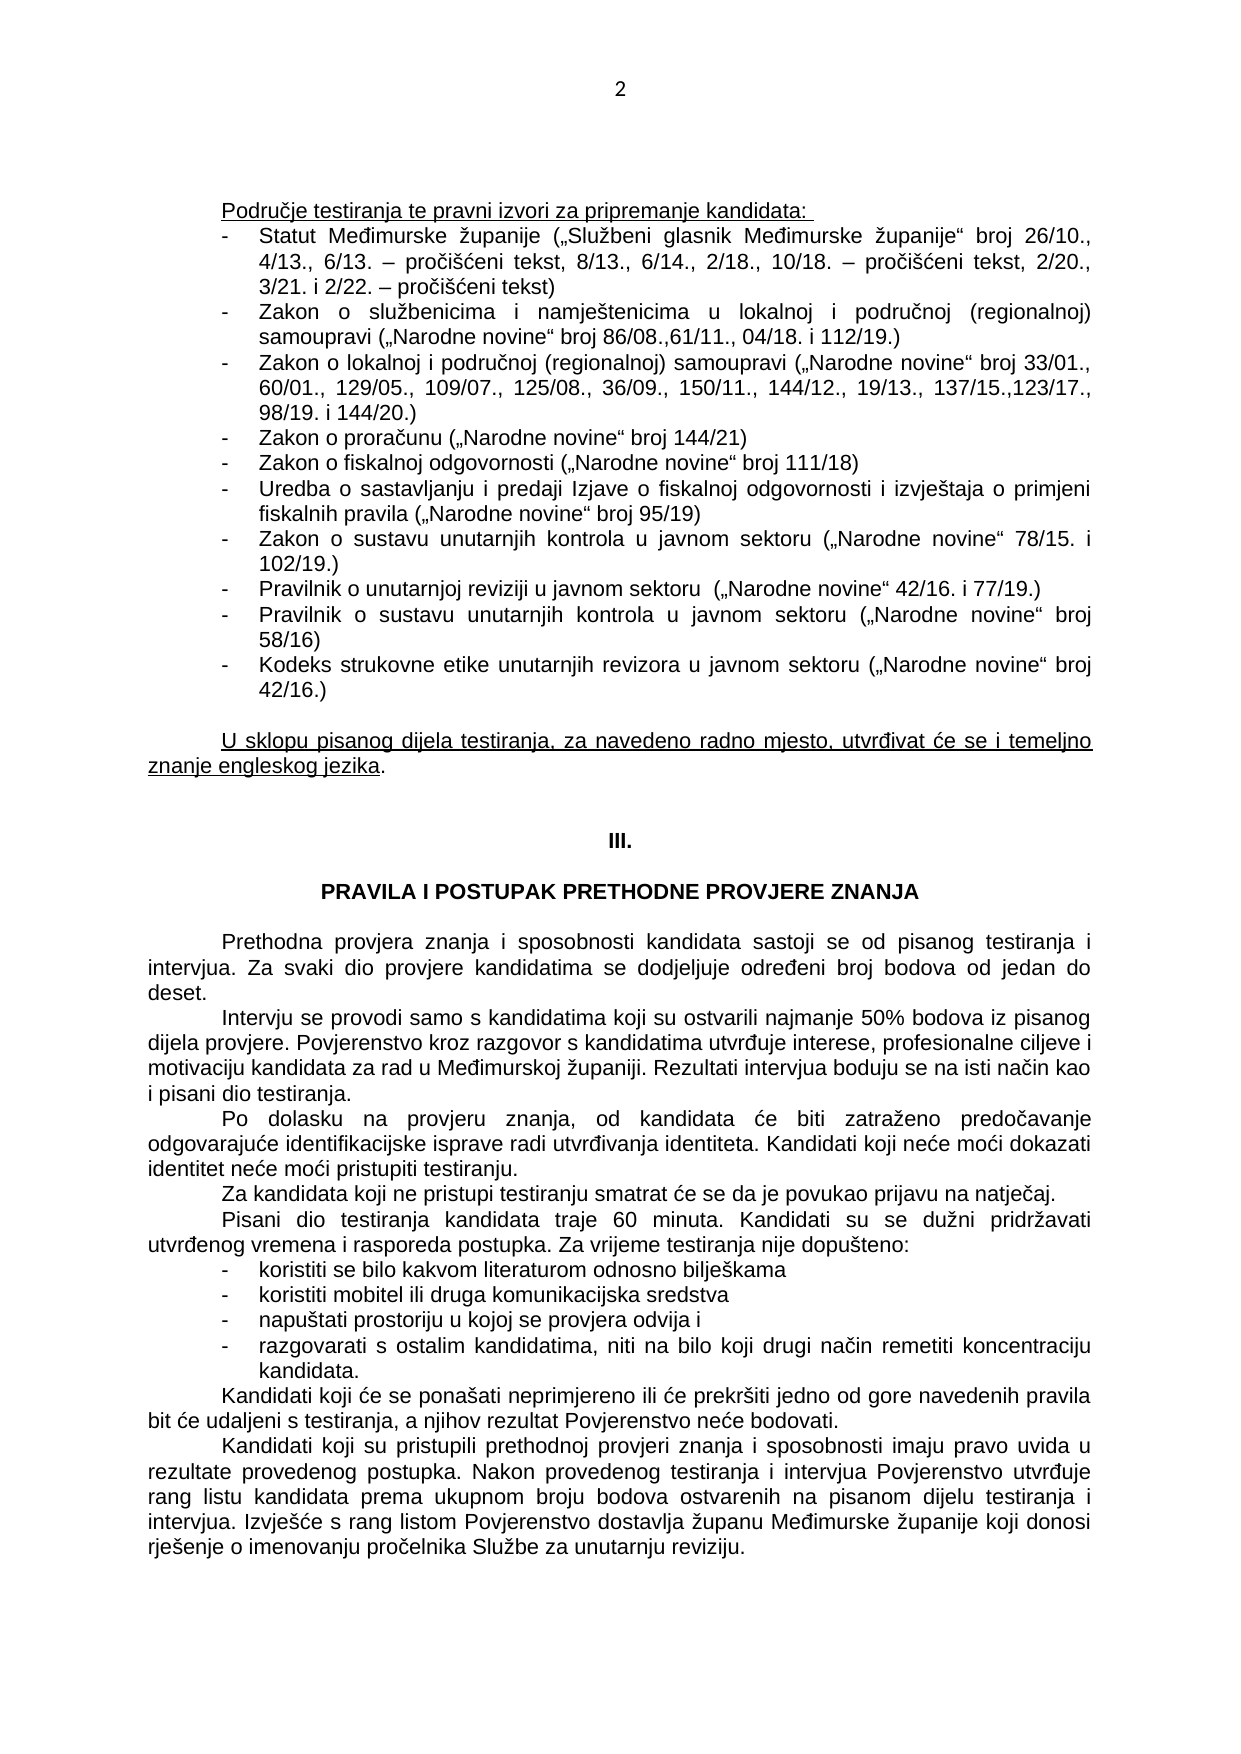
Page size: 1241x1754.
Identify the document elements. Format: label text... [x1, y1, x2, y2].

text Kandidati koji će se ponašati neprimjereno ili će prekršiti jedno od gore navedenih pravila bit će udaljeni s testiranja, a njihov rezultat Povjerenstvo neće bodovati. [148, 1383, 1092, 1433]
text Po dolasku na provjeru znanja, od kandidata će biti zatraženo predočavanje odgovarajuće identifikacijske isprave radi utvrđivanja identiteta. Kandidati koji neće moći dokazati identitet neće moći pristupiti testiranju. [148, 1106, 1092, 1181]
text U sklopu pisanog dijela testiranja, za navedeno radno mjesto, utvrđivat će se i temeljno znanje engleskog jezika. [148, 727, 1092, 778]
list razgovarati s ostalim kandidatima, niti na bilo koji drugi način remetiti koncentraciju kandidata. [221, 1332, 1092, 1383]
list Uredba o sastavljanju i predaji Izjave o fiskalnoj odgovornosti i izvještaja o primjeni fiskalnih pravila („Narodne novine“ broj 95/19) [221, 475, 1092, 526]
list Kodeks strukovne etike unutarnjih revizora u javnom sektoru („Narodne novine“ broj 42/16.) [221, 652, 1092, 702]
list Zakon o fiskalnoj odgovornosti („Narodne novine“ broj 111/18) [221, 450, 1092, 475]
list Pravilnik o sustavu unutarnjih kontrola u javnom sektoru („Narodne novine“ broj 58/16) [221, 601, 1092, 652]
list Zakon o lokalnoj i područnoj (regionalnoj) samoupravi („Narodne novine“ broj 33/01., 60/01., 129/05., 109/07., 125/08., 36/09., 150/11., 144/12., 19/13., 137/15.,123/17., 98/19. i 144/20.) [221, 349, 1092, 425]
list koristiti mobitel ili druga komunikacijska sredstva [221, 1282, 1092, 1307]
list koristiti se bilo kakvom literaturom odnosno bilješkama [221, 1257, 1092, 1282]
text Područje testiranja te pravni izvori za pripremanje kandidata: [148, 198, 1092, 223]
list Pravilnik o unutarnjoj reviziji u javnom sektoru („Narodne novine“ 42/16. i 77/19.) [221, 576, 1092, 601]
text Kandidati koji su pristupili prethodnoj provjeri znanja i sposobnosti imaju pravo uvida u rezultate provedenog postupka. Nakon provedenog testiranja i intervjua Povjerenstvo utvrđuje rang listu kandidata prema ukupnom broju bodova ostvarenih na pisanom dijelu testiranja i intervjua. Izvješće s rang listom Povjerenstvo dostavlja županu Međimurske županije koji donosi rješenje o imenovanju pročelnika Službe za unutarnju reviziju. [148, 1433, 1092, 1559]
list Zakon o proračunu („Narodne novine“ broj 144/21) [221, 425, 1092, 450]
list Statut Međimurske županije („Službeni glasnik Međimurske županije“ broj 26/10., 4/13., 6/13. – pročišćeni tekst, 8/13., 6/14., 2/18., 10/18. – pročišćeni tekst, 2/20., 3/21. i 2/22. – pročišćeni tekst) [221, 223, 1092, 299]
list Zakon o službenicima i namještenicima u lokalnoj i područnoj (regionalnoj) samoupravi („Narodne novine“ broj 86/08.,61/11., 04/18. i 112/19.) [221, 299, 1092, 349]
text III. [148, 828, 1092, 853]
text Pisani dio testiranja kandidata traje 60 minuta. Kandidati su se dužni pridržavati utvrđenog vremena i rasporeda postupka. Za vrijeme testiranja nije dopušteno: [148, 1206, 1092, 1257]
list napuštati prostoriju u kojoj se provjera odvija i [221, 1307, 1092, 1332]
text PRAVILA I POSTUPAK PRETHODNE PROVJERE ZNANJA [148, 879, 1092, 904]
list Zakon o sustavu unutarnjih kontrola u javnom sektoru („Narodne novine“ 78/15. i 102/19.) [221, 526, 1092, 576]
text Intervju se provodi samo s kandidatima koji su ostvarili najmanje 50% bodova iz pisanog dijela provjere. Povjerenstvo kroz razgovor s kandidatima utvrđuje interese, profesionalne ciljeve i motivaciju kandidata za rad u Međimurskoj županiji. Rezultati intervjua boduju se na isti način kao i pisani dio testiranja. [148, 1005, 1092, 1106]
text Za kandidata koji ne pristupi testiranju smatrat će se da je povukao prijavu na natječaj. [148, 1181, 1092, 1206]
text Prethodna provjera znanja i sposobnosti kandidata sastoji se od pisanog testiranja i intervjua. Za svaki dio provjere kandidatima se dodjeljuje određeni broj bodova od jedan do deset. [148, 929, 1092, 1005]
